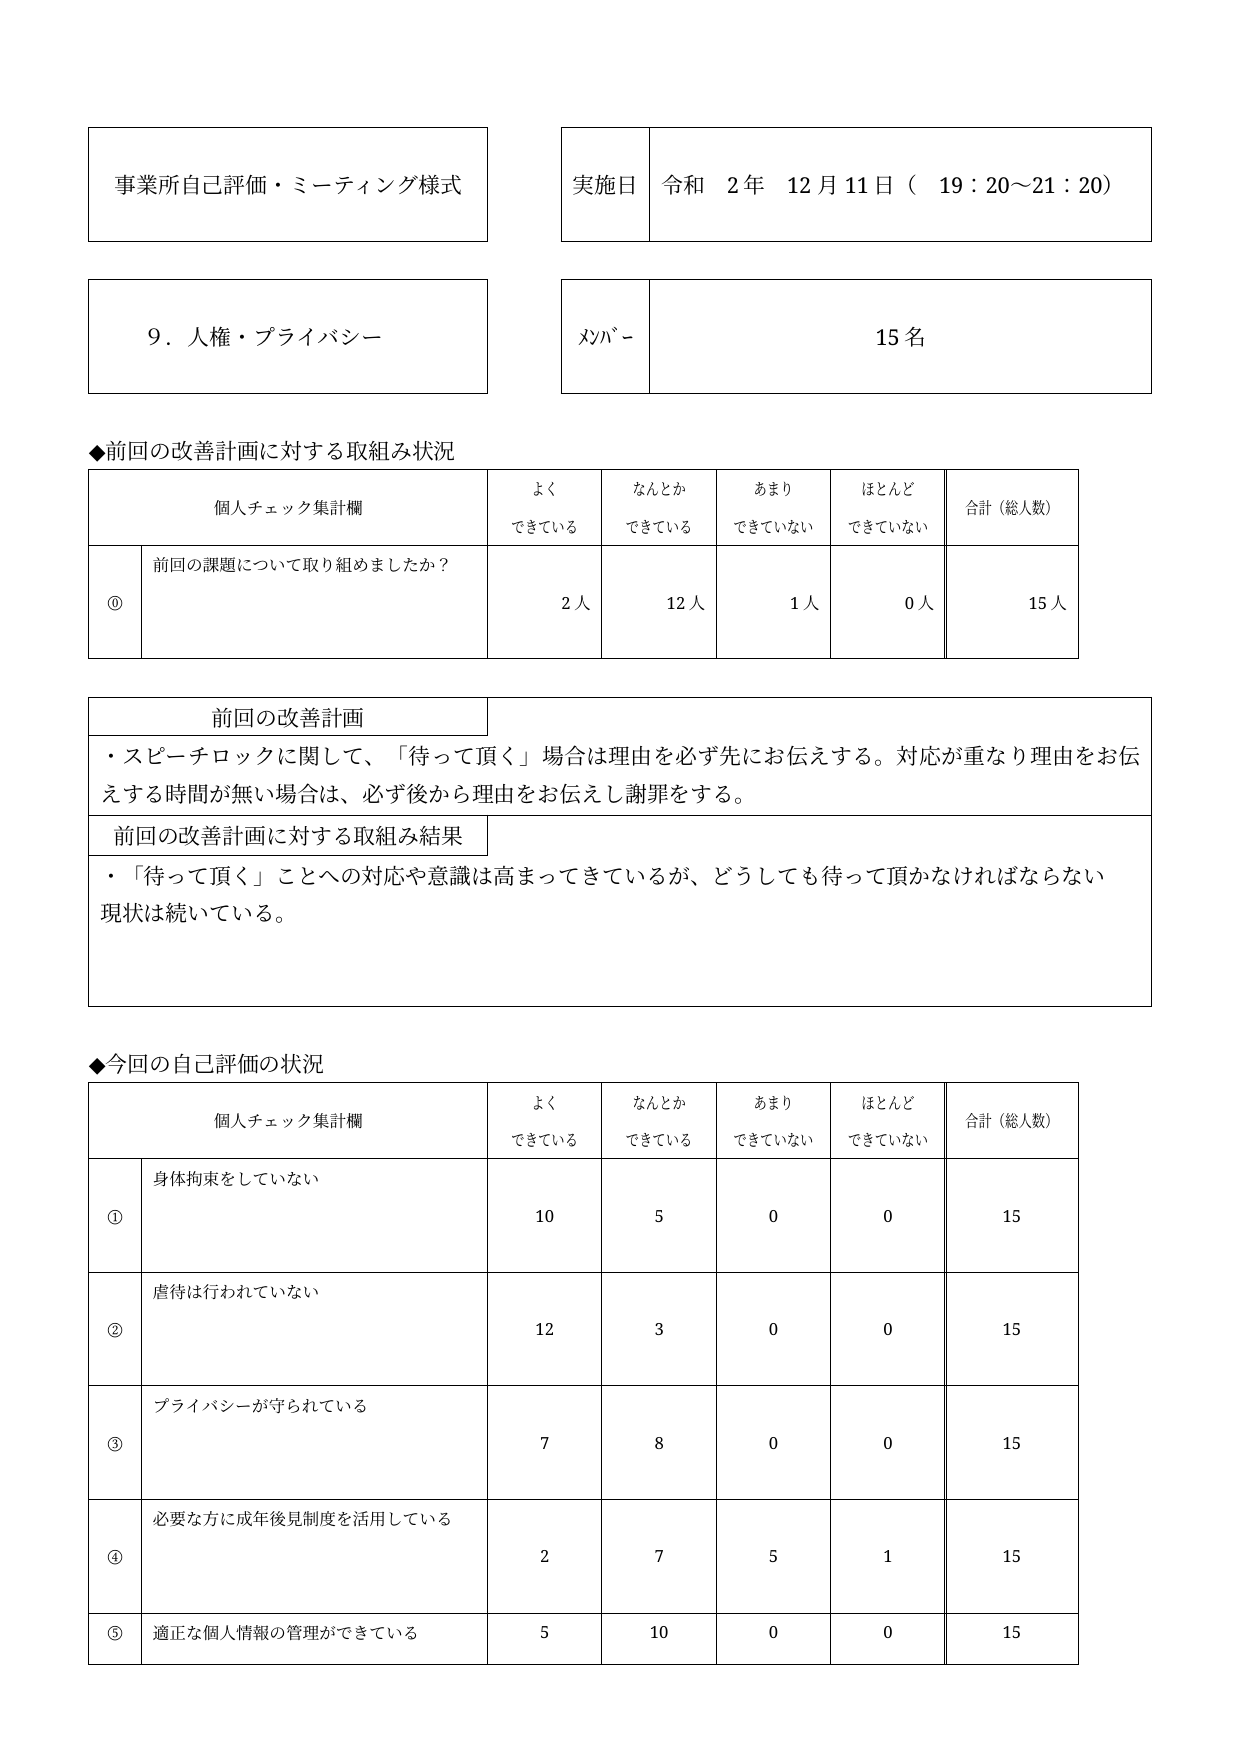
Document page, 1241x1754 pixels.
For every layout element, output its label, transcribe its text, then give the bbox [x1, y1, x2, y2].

table_cell ・スピーチロックに関して、「待って頂く」場合は理由を必ず先にお伝えする。対応が重なり理由をお伝えする時間が無い場合は、必ず後から理由をお伝えし謝罪をする。 [89, 735, 1151, 814]
table_cell ③ [89, 1386, 141, 1499]
text ◆今回の自己評価の状況 [89, 1045, 1152, 1082]
table_cell 15 [947, 1273, 1078, 1385]
table_cell 5 [717, 1500, 830, 1612]
table_cell 前回の課題について取り組めましたか？ [142, 546, 487, 658]
table_cell 1人 [717, 546, 830, 658]
table_header 令和 2年 12 月 11日（ 19：20～21：20） [650, 128, 1151, 241]
table_cell 12 [488, 1273, 601, 1385]
table_header なんとか できている [602, 470, 716, 545]
table_cell 適正な個人情報の管理ができている [142, 1614, 487, 1663]
table_cell 0 [831, 1386, 944, 1499]
table_cell プライバシーが守られている [142, 1386, 487, 1499]
table_header 15名 [650, 280, 1151, 393]
table_cell 10 [488, 1159, 601, 1272]
table_cell 0 [831, 1614, 944, 1663]
table_cell 身体拘束をしていない [142, 1159, 487, 1272]
table_cell 15 [947, 1386, 1078, 1499]
table_cell 2人 [488, 546, 601, 658]
table_cell 8 [602, 1386, 716, 1499]
table_header ほとんど できていない [831, 1083, 944, 1158]
table_cell [488, 816, 1151, 855]
table_header [488, 127, 561, 241]
table_header ９．人権・プライバシー [89, 280, 487, 393]
table_cell 必要な方に成年後見制度を活用している [142, 1500, 487, 1612]
table_cell 1 [831, 1500, 944, 1612]
table_cell ・「待って頂く」ことへの対応や意識は高まってきているが、どうしても待って頂かなければならない 現状は続いている。 [89, 855, 1151, 1006]
table_cell 0 [717, 1273, 830, 1385]
table_header なんとか できている [602, 1083, 716, 1158]
table_cell 15 [947, 1614, 1078, 1663]
table_cell 3 [602, 1273, 716, 1385]
table_cell 7 [602, 1500, 716, 1612]
table_header 個人チェック集計欄 [89, 1083, 487, 1158]
table_header [488, 698, 1151, 735]
table_header 合計（総人数） [947, 470, 1078, 545]
table_cell 2 [488, 1500, 601, 1612]
table_header 実施日 [562, 128, 649, 241]
table_cell 15人 [947, 546, 1078, 658]
table_cell 0人 [831, 546, 944, 658]
table_cell 前回の改善計画に対する取組み結果 [89, 816, 487, 855]
table_header ﾒﾝﾊﾞｰ [562, 280, 649, 393]
table_cell 12人 [602, 546, 716, 658]
table_cell 10 [602, 1614, 716, 1663]
table_header 合計（総人数） [947, 1083, 1078, 1158]
table_cell 15 [947, 1500, 1078, 1612]
table_cell 0 [831, 1159, 944, 1272]
table_cell 虐待は行われていない [142, 1273, 487, 1385]
table_cell 5 [488, 1614, 601, 1663]
table_cell 5 [602, 1159, 716, 1272]
table_header あまり できていない [717, 470, 830, 545]
table_header あまり できていない [717, 1083, 830, 1158]
table_header よく できている [488, 470, 601, 545]
table_cell ⓪ [89, 546, 141, 658]
table_header ほとんど できていない [831, 470, 944, 545]
table_cell 0 [717, 1614, 830, 1663]
table_cell 0 [831, 1273, 944, 1385]
table_cell 0 [717, 1386, 830, 1499]
table_header [488, 279, 561, 393]
table_header 前回の改善計画 [89, 698, 487, 735]
text ◆前回の改善計画に対する取組み状況 [89, 431, 1152, 469]
table_header よく できている [488, 1083, 601, 1158]
table_header 事業所自己評価・ミーティング様式 [89, 128, 487, 241]
table_header 個人チェック集計欄 [89, 470, 487, 545]
table_cell 15 [947, 1159, 1078, 1272]
table_cell 7 [488, 1386, 601, 1499]
table_cell ② [89, 1273, 141, 1385]
table_cell ⑤ [89, 1614, 141, 1663]
table_cell 0 [717, 1159, 830, 1272]
table_cell ④ [89, 1500, 141, 1612]
table_cell ① [89, 1159, 141, 1272]
